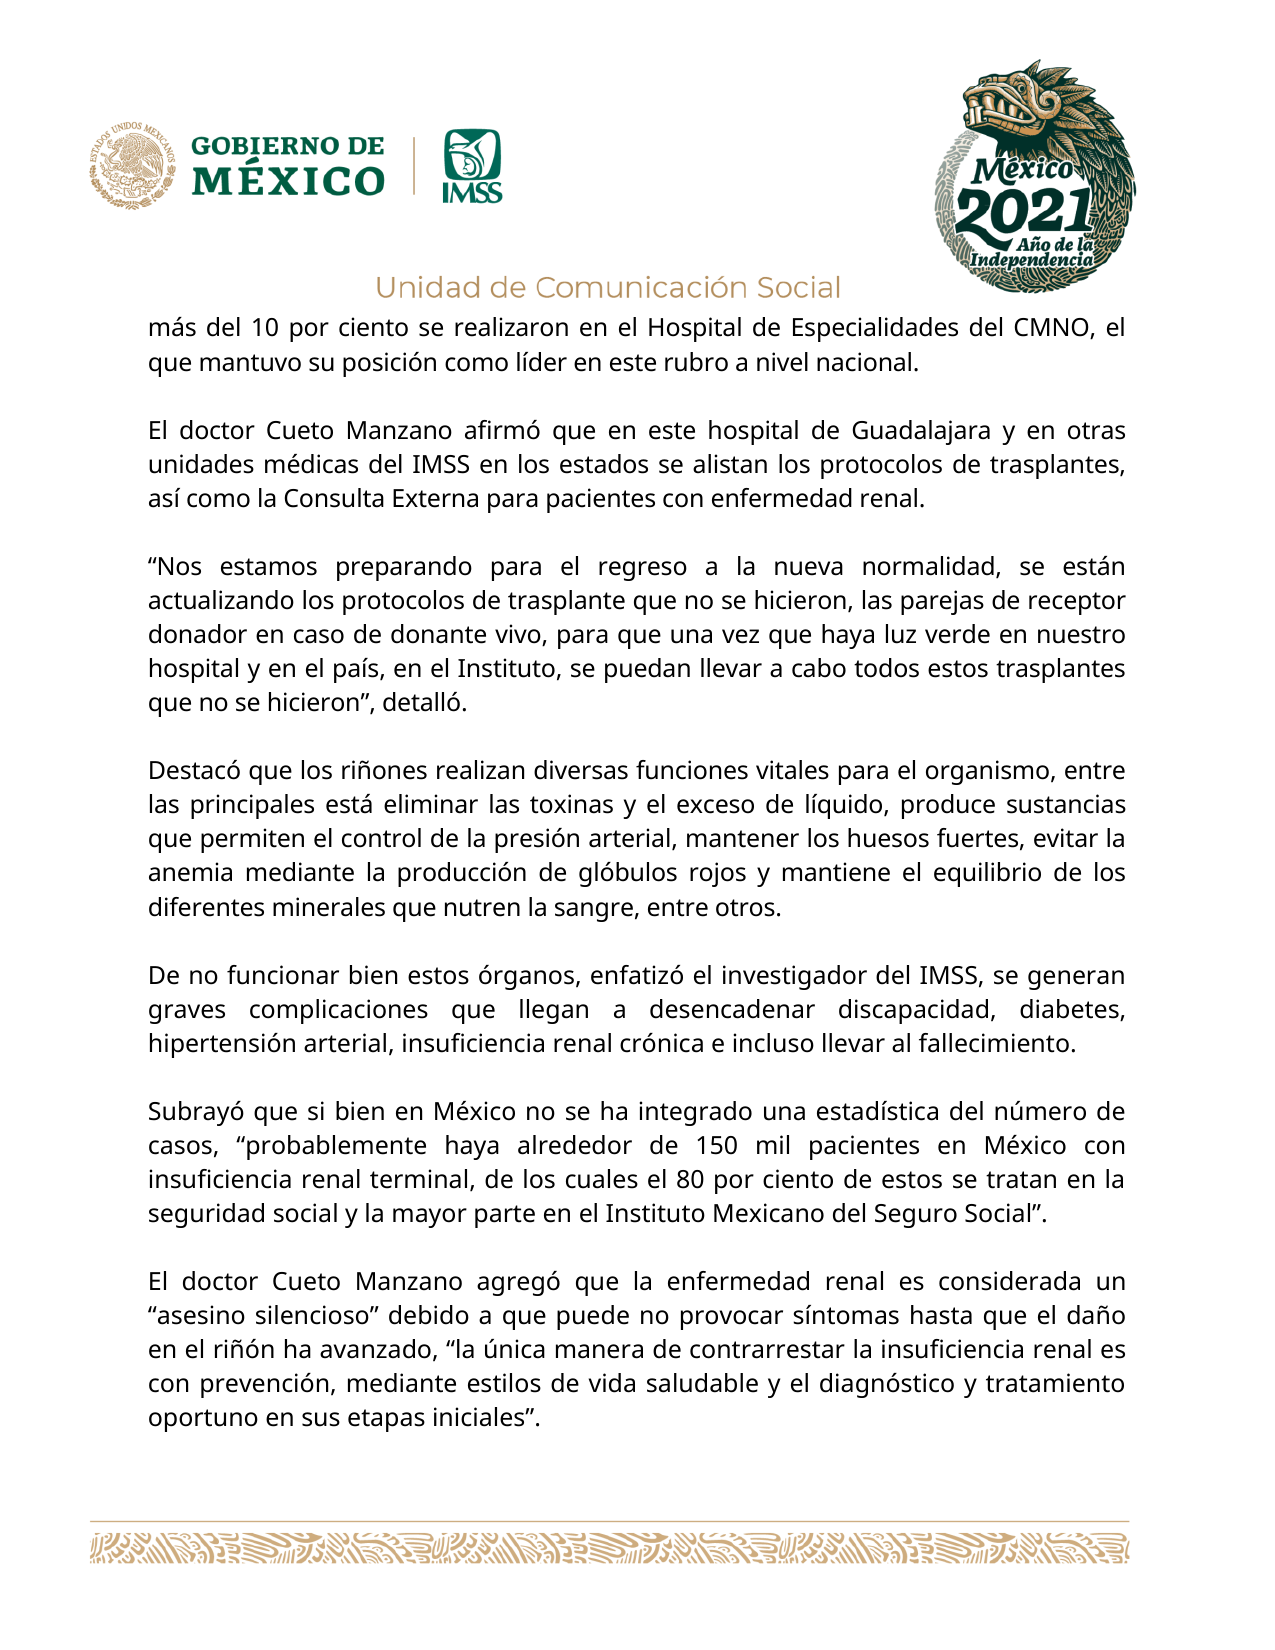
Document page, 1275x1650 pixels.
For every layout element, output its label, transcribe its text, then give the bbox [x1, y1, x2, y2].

text De no funcionar bien estos órganos, enfatizó el investigador del IMSS, se generan graves complicaciones que llegan a desencadenar discapacidad, diabetes, hipertensión arterial, insuficiencia renal crónica e incluso llevar al fallecimiento. [148, 957, 1127, 1059]
text El doctor Cueto Manzano agregó que la enfermedad renal es considerada un “asesino silencioso” debido a que puede no provocar síntomas hasta que el daño en el riñón ha avanzado, “la única manera de contrarrestar la insuficiencia renal es con prevención, mediante estilos de vida saludable y el diagnóstico y tratamiento oportuno en sus etapas iniciales”. [148, 1264, 1127, 1434]
picture [0, 1484, 1247, 1650]
text “Nos estamos preparando para el regreso a la nueva normalidad, se están actualizando los protocolos de trasplante que no se hicieron, las parejas de receptor donador en caso de donante vivo, para que una vez que haya luz verde en nuestro hospital y en el país, en el Instituto, se puedan llevar a cabo todos estos trasplantes que no se hicieron”, detalló. [148, 548, 1127, 719]
text Subrayó que si bien en México no se ha integrado una estadística del número de casos, “probablemente haya alrededor de 150 mil pacientes en México con insuficiencia renal terminal, de los cuales el 80 por ciento de estos se tratan en la seguridad social y la mayor parte en el Instituto Mexicano del Seguro Social”. [148, 1093, 1127, 1230]
picture [0, 0, 1245, 405]
text Destacó que los riñones realizan diversas funciones vitales para el organismo, entre las principales está eliminar las toxinas y el exceso de líquido, produce sustancias que permiten el control de la presión arterial, mantener los huesos fuertes, evitar la anemia mediante la producción de glóbulos rojos y mantiene el equilibrio de los diferentes minerales que nutren la sangre, entre otros. [148, 753, 1127, 923]
text El doctor Cueto Manzano afirmó que en este hospital de Guadalajara y en otras unidades médicas del IMSS en los estados se alistan los protocolos de trasplantes, así como la Consulta Externa para pacientes con enfermedad renal. [148, 412, 1127, 514]
